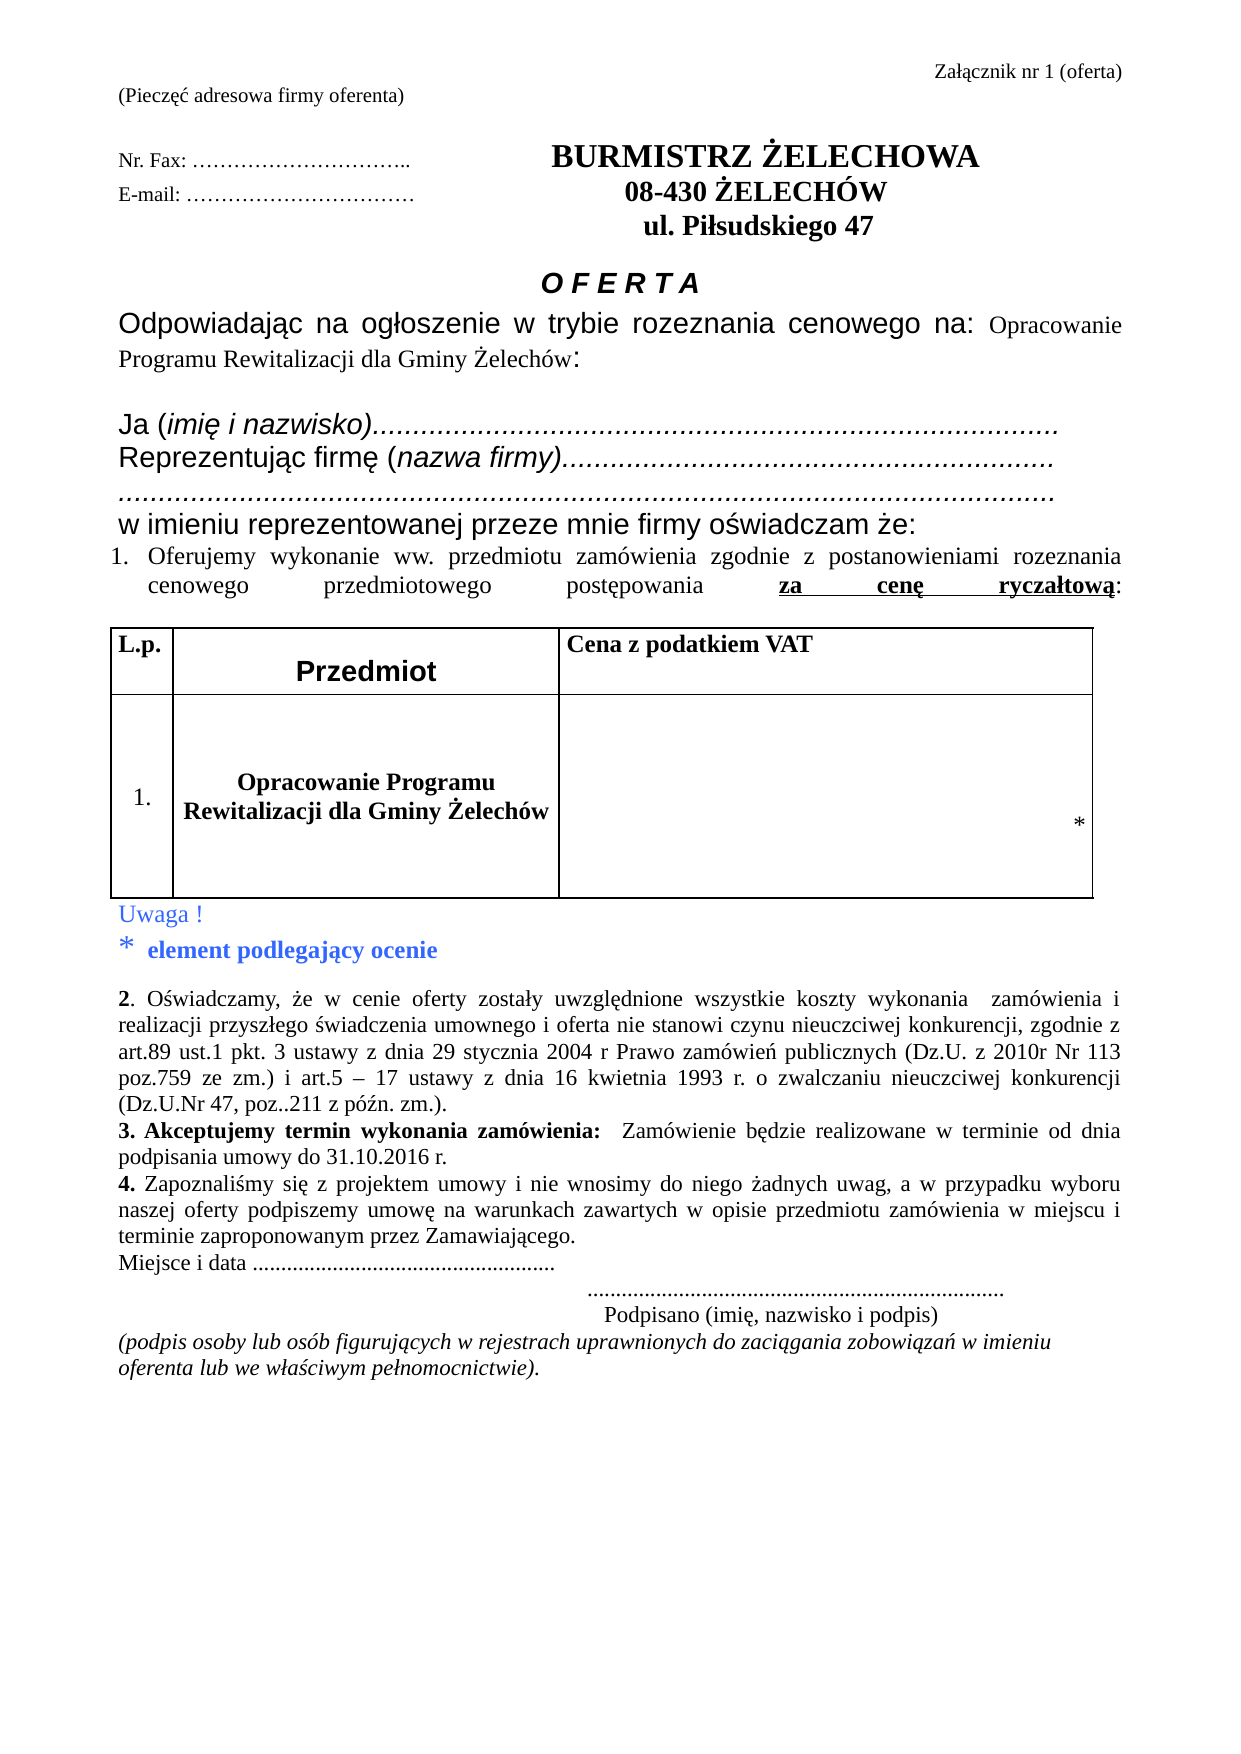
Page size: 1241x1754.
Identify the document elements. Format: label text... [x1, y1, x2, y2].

text .................................................................................................................... [118, 474, 1122, 507]
text Nr. Fax: ………………………….. BURMISTRZ ŻELECHOWA [118, 136, 1176, 174]
text Miejsce i data ..................................................... [118, 1249, 1122, 1275]
table_header L.p. [112, 629, 172, 693]
table_header Przedmiot [174, 629, 558, 693]
table_cell Opracowanie Programu Rewitalizacji dla Gminy Żelechów [174, 695, 558, 897]
text w imieniu reprezentowanej przeze mnie firmy oświadczam że: [118, 507, 1122, 541]
text 3. Akceptujemy termin wykonania zamówienia: Zamówienie będzie realizowane w terminie od dnia podpisania umowy do 31.10.2016 r. [118, 1117, 1122, 1169]
text Reprezentując firmę (nazwa firmy)............................................................. [118, 440, 1122, 474]
text ......................................................................... [118, 1275, 1122, 1301]
text 4. Zapoznaliśmy się z projektem umowy i nie wnosimy do niego żadnych uwag, a w przypadku wyboru naszej oferty podpiszemy umowę na warunkach zawartych w opisie przedmiotu zamówienia w miejscu i terminie zaproponowanym przez Zamawiającego. [118, 1169, 1122, 1249]
text Załącznik nr 1 (oferta) [118, 59, 1122, 83]
text (Pieczęć adresowa firmy oferenta) [118, 83, 1122, 107]
table_cell * [560, 695, 1092, 897]
table_cell 1. [112, 695, 172, 897]
text Ja (imię i nazwisko)..................................................................................... [118, 407, 1122, 440]
table_header Cena z podatkiem VAT [560, 629, 1092, 693]
text (podpis osoby lub osób figurujących w rejestrach uprawnionych do zaciągania zobowiązań w imieniu oferenta lub we właściwym pełnomocnictwie). [118, 1328, 1122, 1380]
subtitle O F E R T A [118, 266, 1122, 300]
text ul. Piłsudskiego 47 [118, 208, 1122, 241]
text Podpisano (imię, nazwisko i podpis) [118, 1301, 1122, 1328]
text Odpowiadając na ogłoszenie w trybie rozeznania cenowego na: Opracowanie Programu Rewitalizacji dla Gminy Żelechów: [118, 306, 1122, 373]
text 2. Oświadczamy, że w cenie oferty zostały uwzględnione wszystkie koszty wykonania zamówienia i realizacji przyszłego świadczenia umownego i oferta nie stanowi czynu nieuczciwej konkurencji, zgodnie z art.89 ust.1 pkt. 3 ustawy z dnia 29 stycznia 2004 r Prawo zamówień publicznych (Dz.U. z 2010r Nr 113 poz.759 ze zm.) i art.5 – 17 ustawy z dnia 16 kwietnia 1993 r. o zwalczaniu nieuczciwej konkurencji (Dz.U.Nr 47, poz..211 z późn. zm.). [118, 985, 1122, 1117]
text Uwaga ! [118, 899, 1122, 928]
text * element podlegający ocenie [118, 928, 1122, 966]
list Oferujemy wykonanie ww. przedmiotu zamówienia zgodnie z postanowieniami rozeznania cenowego przedmiotowego postępowania za cenę ryczałtową: [110, 541, 1122, 627]
text E-mail: …………………………… 08-430 ŻELECHÓW [118, 174, 1122, 208]
